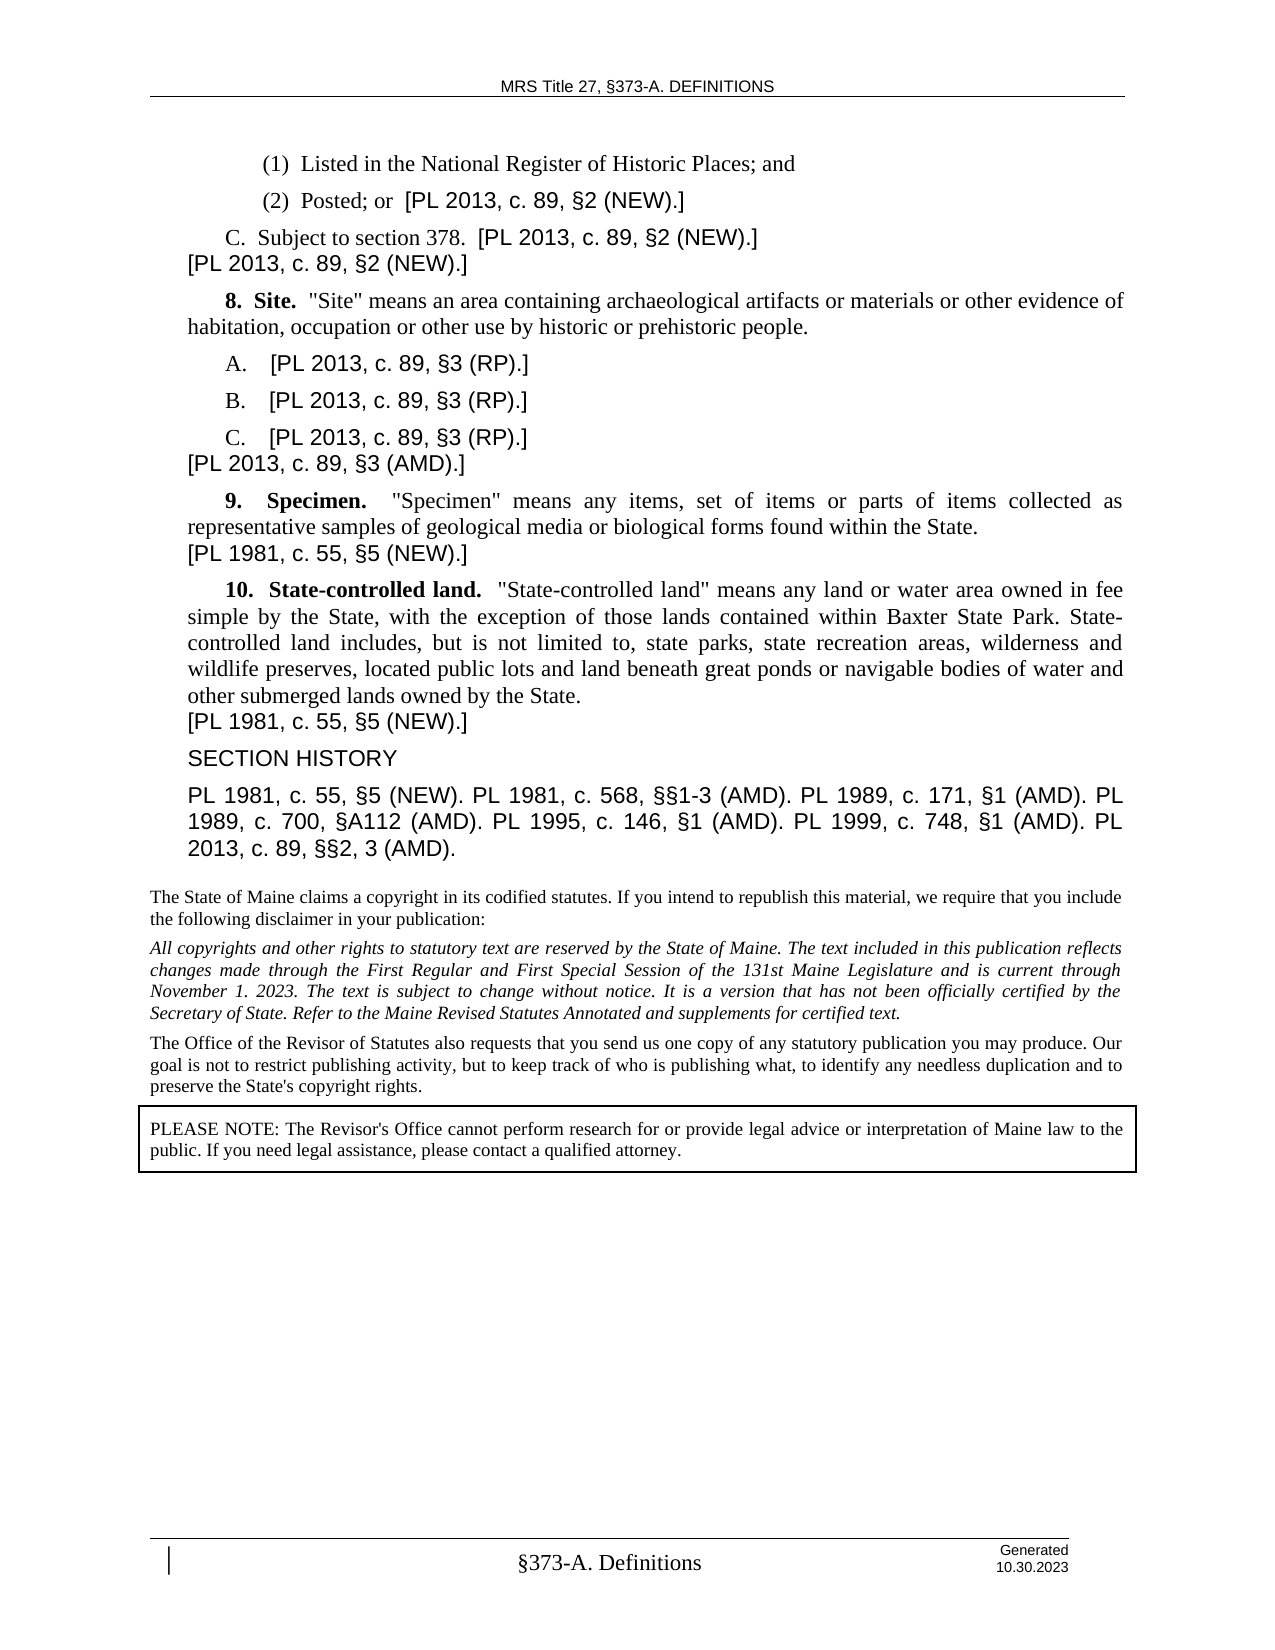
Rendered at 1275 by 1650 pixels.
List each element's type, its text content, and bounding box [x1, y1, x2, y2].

text B. [PL 2013, c. 89, §3 (RP).] [225, 387, 1125, 413]
text PLEASE NOTE: The Revisor's Office cannot perform research for or provide legal advice or interpretation of Maine law to the public. If you need legal assistance, please contact a qualified attorney. [140, 1107, 1135, 1171]
text SECTION HISTORY [187, 745, 1125, 771]
text (1) Listed in the National Register of Historic Places; and [262, 150, 1125, 176]
text The Office of the Revisor of Statutes also requests that you send us one copy of any statutory publication you may produce. Our goal is not to restrict publishing activity, but to keep track of who is publishing what, to identify any needless duplication and to preserve the State's copyright rights. [150, 1032, 1125, 1097]
text 8. Site. "Site" means an area containing archaeological artifacts or materials or other evidence of habitation, occupation or other use by historic or prehistoric people. [187, 287, 1125, 339]
text [PL 1981, c. 55, §5 (NEW).] [187, 708, 1125, 734]
text The State of Maine claims a copyright in its codified statutes. If you intend to republish this material, we require that you include the following disclaimer in your publication: [150, 886, 1125, 929]
text C. [PL 2013, c. 89, §3 (RP).] [225, 424, 1125, 450]
text 10. State-controlled land. "State-controlled land" means any land or water area owned in fee simple by the State, with the exception of those lands contained within Baxter State Park. State-controlled land includes, but is not limited to, state parks, state recreation areas, wilderness and wildlife preserves, located public lots and land beneath great ponds or navigable bodies of water and other submerged lands owned by the State. [187, 576, 1125, 708]
text A. [PL 2013, c. 89, §3 (RP).] [225, 350, 1125, 376]
text (2) Posted; or [PL 2013, c. 89, §2 (NEW).] [262, 187, 1125, 213]
text [PL 1981, c. 55, §5 (NEW).] [187, 540, 1125, 566]
text C. Subject to section 378. [PL 2013, c. 89, §2 (NEW).] [225, 224, 1125, 250]
text [PL 2013, c. 89, §2 (NEW).] [187, 250, 1125, 276]
text [PL 2013, c. 89, §3 (AMD).] [187, 450, 1125, 477]
text All copyrights and other rights to statutory text are reserved by the State of Maine. The text included in this publication reflects changes made through the First Regular and First Special Session of the 131st Maine Legislature and is current through November 1. 2023 . The text is subject to change without notice. It is a version that has not been officially certified by the Secretary of State. Refer to the Maine Revised Statutes Annotated and supplements for certified text. [150, 937, 1125, 1023]
text PL 1981, c. 55, §5 (NEW). PL 1981, c. 568, §§1-3 (AMD). PL 1989, c. 171, §1 (AMD). PL 1989, c. 700, §A112 (AMD). PL 1995, c. 146, §1 (AMD). PL 1999, c. 748, §1 (AMD). PL 2013, c. 89, §§2, 3 (AMD). [187, 782, 1125, 861]
text 9. Specimen. "Specimen" means any items, set of items or parts of items collected as representative samples of geological media or biological forms found within the State. [187, 487, 1125, 540]
